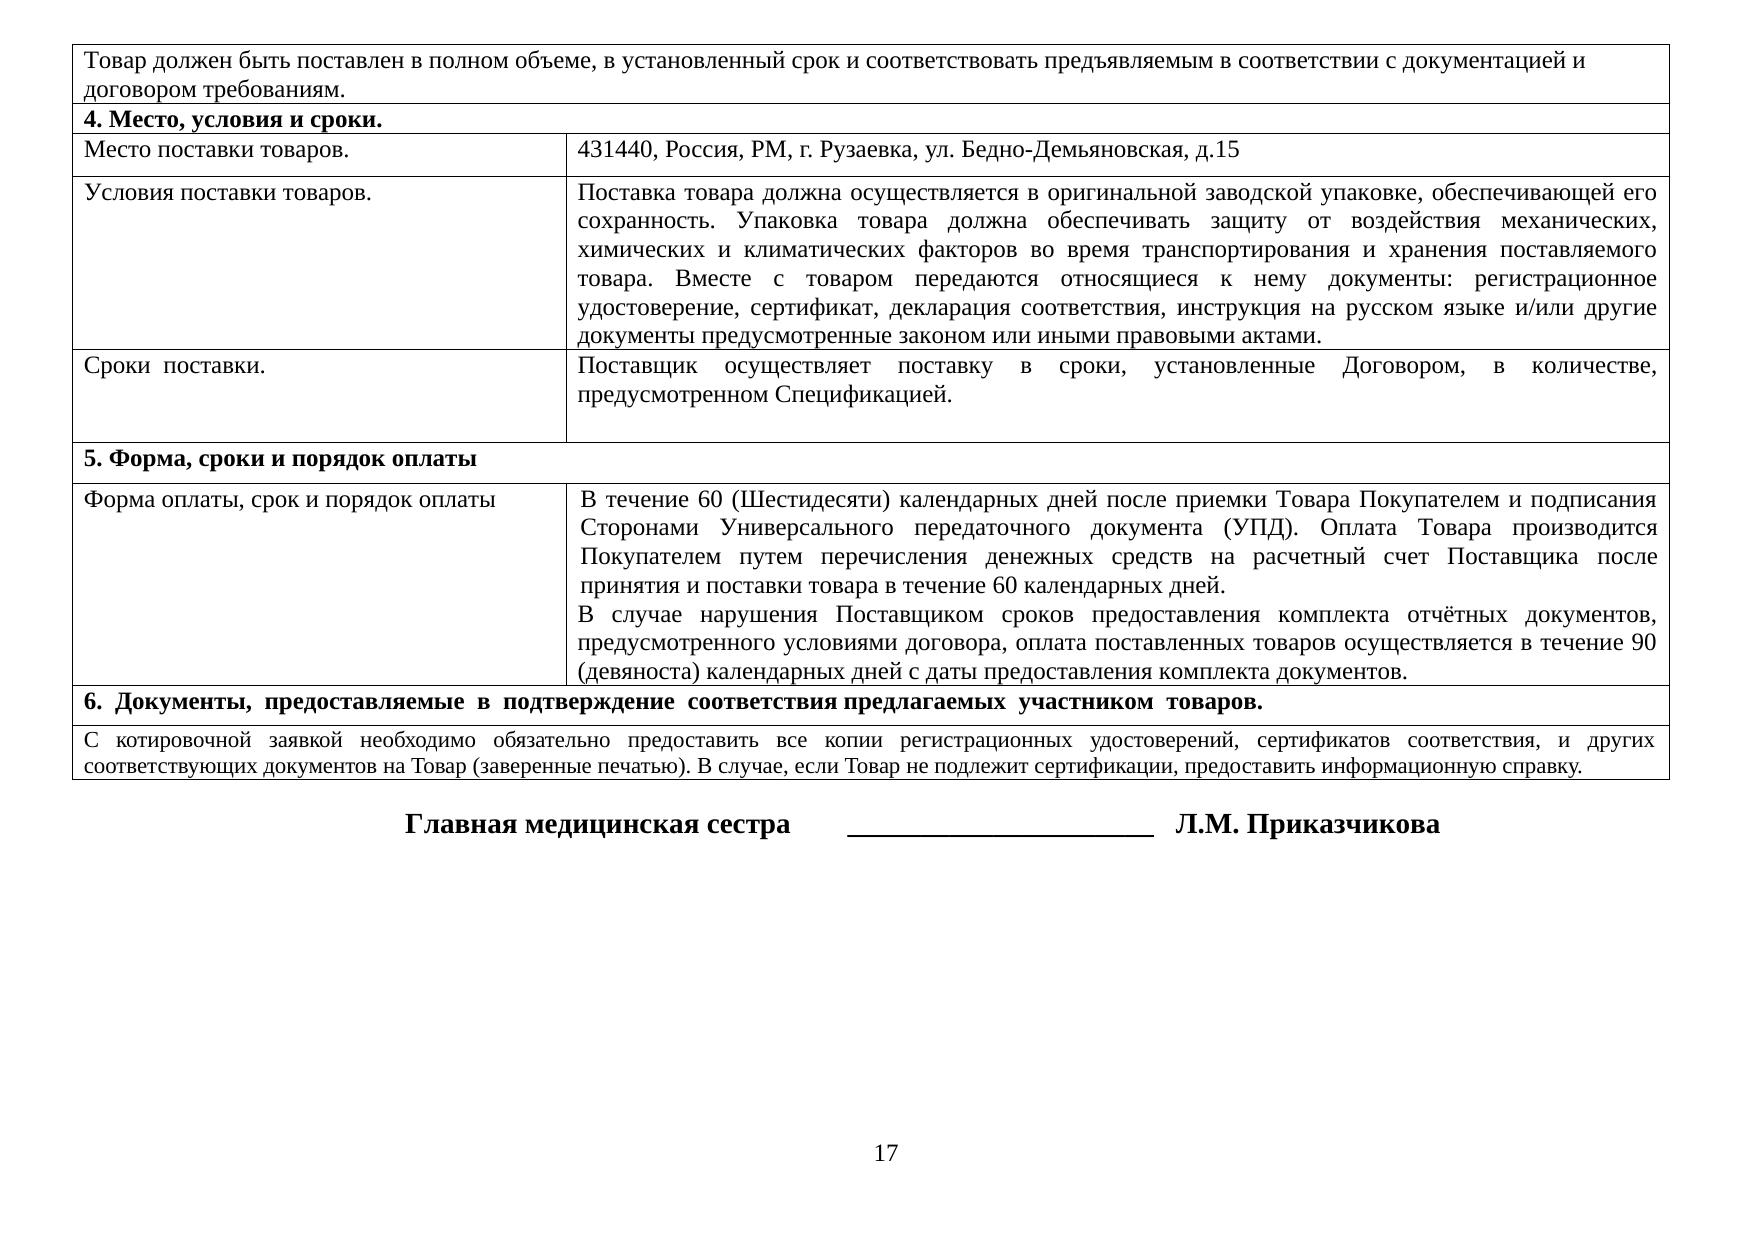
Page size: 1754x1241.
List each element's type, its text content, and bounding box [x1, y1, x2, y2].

table_cell 431440, Россия, РМ, г. Рузаевка, ул. Бедно-Демьяновская, д.15 [567, 134, 1669, 176]
table_cell 4. Место, условия и сроки. [73, 104, 1669, 133]
table_cell Условия поставки товаров. [73, 177, 566, 349]
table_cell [73, 45, 1669, 103]
table_cell Форма оплаты, срок и порядок оплаты [73, 484, 566, 685]
text Главная медицинская сестра _____________________ Л.М. Приказчикова [74, 806, 1698, 840]
table_cell Место поставки товаров. [73, 134, 566, 176]
table_cell Поставщик осуществляет поставку в сроки, установленные Договором, в количестве, предусмотренном Спецификацией. [567, 350, 1669, 442]
table_cell Сроки поставки. [73, 350, 566, 442]
table_cell Поставка товара должна осуществляется в оригинальной заводской упаковке, обеспечивающей его сохранность. Упаковка товара должна обеспечивать защиту от воздействия механических, химических и климатических факторов во время транспортирования и хранения поставляемого товара. Вместе с товаром передаются относящиеся к нему документы: регистрационное удостоверение, сертификат, декларация соответствия, инструкция на русском языке и/или другие документы предусмотренные законом или иными правовыми актами. [567, 177, 1669, 349]
table_cell 5. Форма, сроки и порядок оплаты [73, 443, 1669, 483]
table_cell 6. Документы, предоставляемые в подтверждение соответствия предлагаемых участником товаров. [73, 686, 1669, 725]
table_cell В течение 60 (Шестидесяти) календарных дней после приемки Товара Покупателем и подписания Сторонами Универсального передаточного документа (УПД). Оплата Товара производится Покупателем путем перечисления денежных средств на расчетный счет Поставщика после принятия и поставки товара в течение 60 календарных дней. В случае нарушения Поставщиком сроков предоставления комплекта отчётных документов, предусмотренного условиями договора, оплата поставленных товаров осуществляется в течение 90 (девяноста) календарных дней с даты предоставления комплекта документов. [567, 484, 1669, 685]
table_cell С котировочной заявкой необходимо обязательно предоставить все копии регистрационных удостоверений, сертификатов соответствия, и других соответствующих документов на Товар (заверенные печатью). В случае, если Товар не подлежит сертификации, предоставить информационную справку. [73, 726, 1669, 779]
